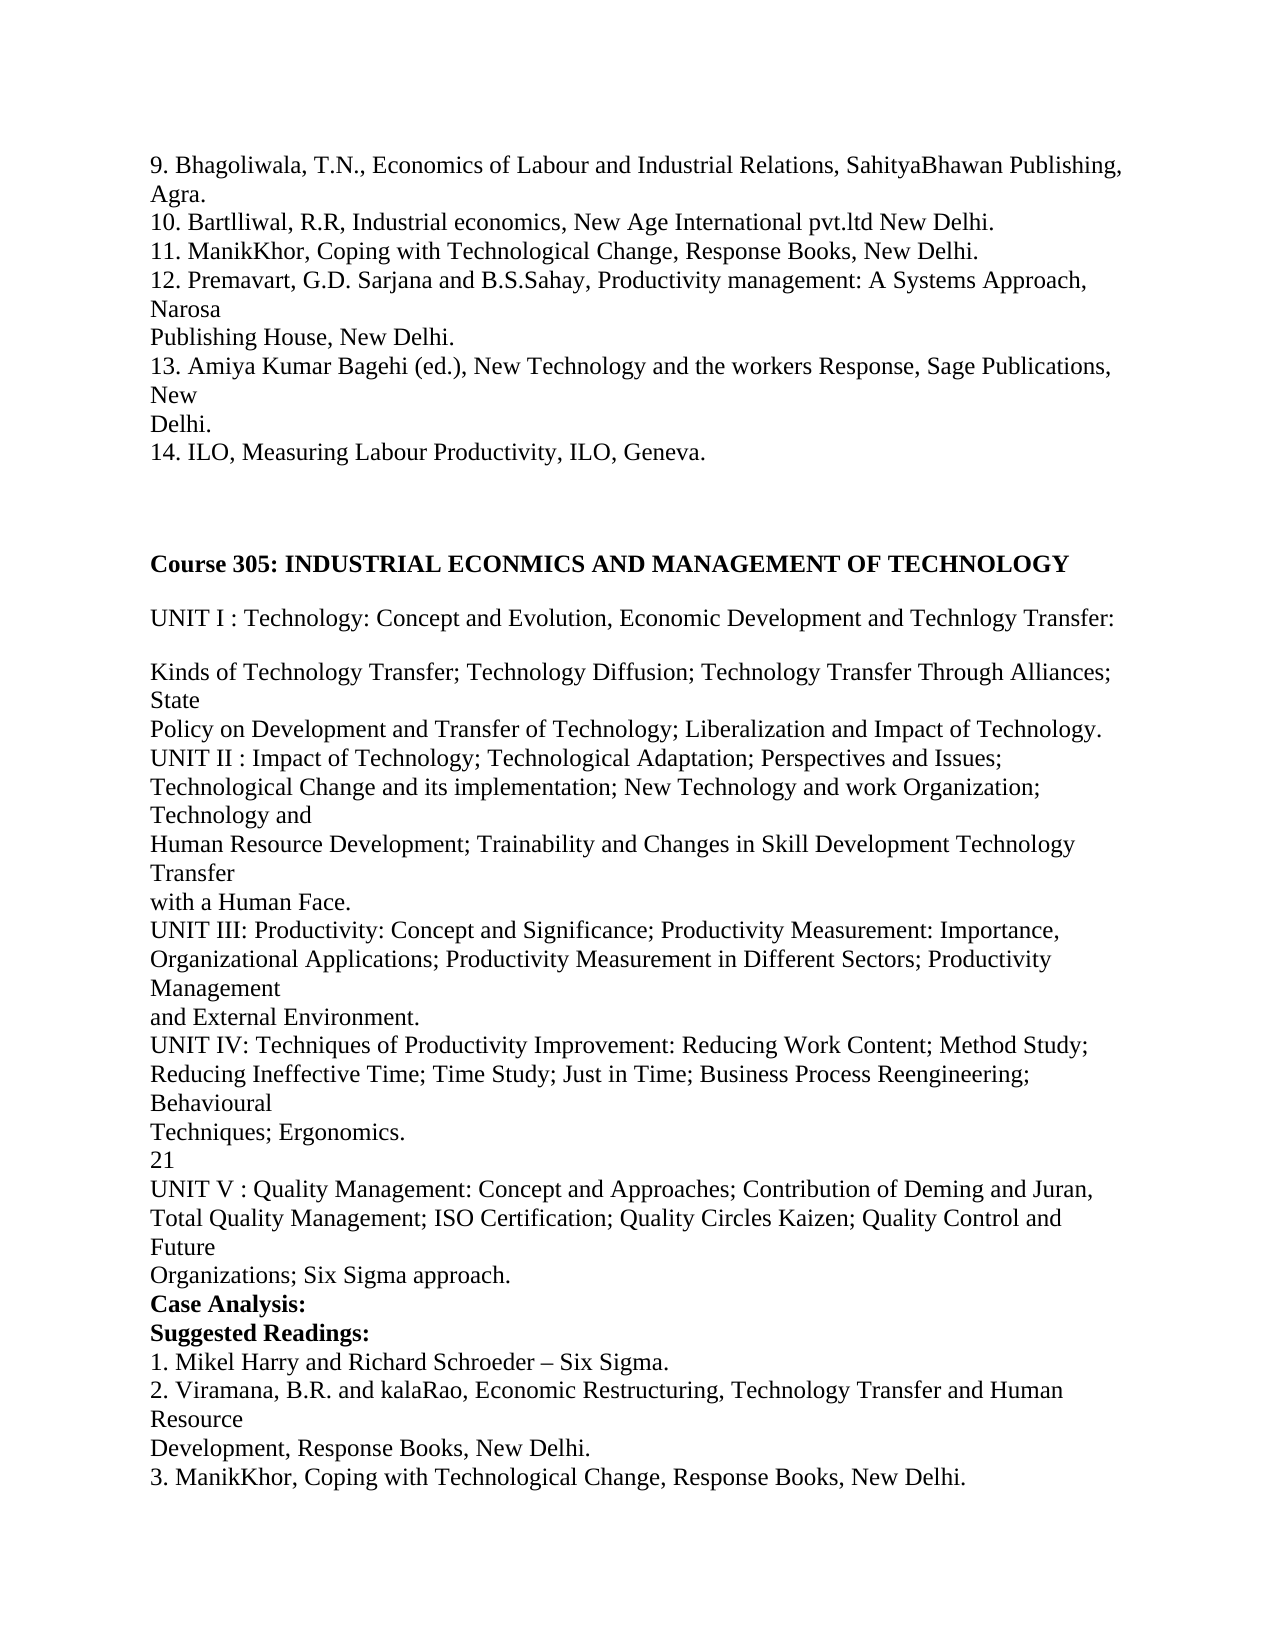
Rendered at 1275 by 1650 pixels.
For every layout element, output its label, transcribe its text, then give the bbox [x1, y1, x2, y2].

text UNIT I : Technology: Concept and Evolution, Economic Development and Technlogy Transfer: [150, 603, 1125, 631]
text Publishing House, New Delhi. [150, 322, 1125, 351]
text Case Analysis: [150, 1289, 1125, 1318]
text Techniques; Ergonomics. [150, 1117, 1125, 1145]
text Course 305: INDUSTRIAL ECONMICS AND MANAGEMENT OF TECHNOLOGY [150, 549, 1125, 578]
text UNIT V : Quality Management: Concept and Approaches; Contribution of Deming and Juran, [150, 1174, 1125, 1203]
text 12. Premavart, G.D. Sarjana and B.S.Sahay, Productivity management: A Systems Approach, Narosa [150, 265, 1125, 322]
text 11. ManikKhor, Coping with Technological Change, Response Books, New Delhi. [150, 236, 1125, 265]
text Development, Response Books, New Delhi. [150, 1433, 1125, 1462]
text Total Quality Management; ISO Certification; Quality Circles Kaizen; Quality Control and Future [150, 1203, 1125, 1260]
text UNIT III: Productivity: Concept and Significance; Productivity Measurement: Importance, [150, 915, 1125, 944]
text and External Environment. [150, 1002, 1125, 1030]
text Kinds of Technology Transfer; Technology Diffusion; Technology Transfer Through Alliances; State [150, 657, 1125, 714]
text 14. ILO, Measuring Labour Productivity, ILO, Geneva. [150, 437, 1125, 466]
text Suggested Readings: [150, 1318, 1125, 1347]
text 10. Bartlliwal, R.R, Industrial economics, New Age International pvt.ltd New Delhi. [150, 207, 1125, 236]
text Human Resource Development; Trainability and Changes in Skill Development Technology Transfer [150, 829, 1125, 887]
text 2. Viramana, B.R. and kalaRao, Economic Restructuring, Technology Transfer and Human Resource [150, 1375, 1125, 1433]
text Delhi. [150, 409, 1125, 437]
text Technological Change and its implementation; New Technology and work Organization; Technology and [150, 772, 1125, 829]
text Organizations; Six Sigma approach. [150, 1260, 1125, 1289]
text 21 [150, 1145, 1125, 1174]
text Organizational Applications; Productivity Measurement in Different Sectors; Productivity Management [150, 944, 1125, 1002]
text 3. ManikKhor, Coping with Technological Change, Response Books, New Delhi. [150, 1462, 1125, 1490]
text UNIT IV: Techniques of Productivity Improvement: Reducing Work Content; Method Study; [150, 1030, 1125, 1059]
text 9. Bhagoliwala, T.N., Economics of Labour and Industrial Relations, SahityaBhawan Publishing, Agra. [150, 150, 1125, 207]
text Reducing Ineffective Time; Time Study; Just in Time; Business Process Reengineering; Behavioural [150, 1059, 1125, 1117]
text 13. Amiya Kumar Bagehi (ed.), New Technology and the workers Response, Sage Publications, New [150, 351, 1125, 409]
text Policy on Development and Transfer of Technology; Liberalization and Impact of Technology. [150, 714, 1125, 743]
text with a Human Face. [150, 887, 1125, 915]
text UNIT II : Impact of Technology; Technological Adaptation; Perspectives and Issues; [150, 743, 1125, 772]
text 1. Mikel Harry and Richard Schroeder – Six Sigma. [150, 1347, 1125, 1375]
